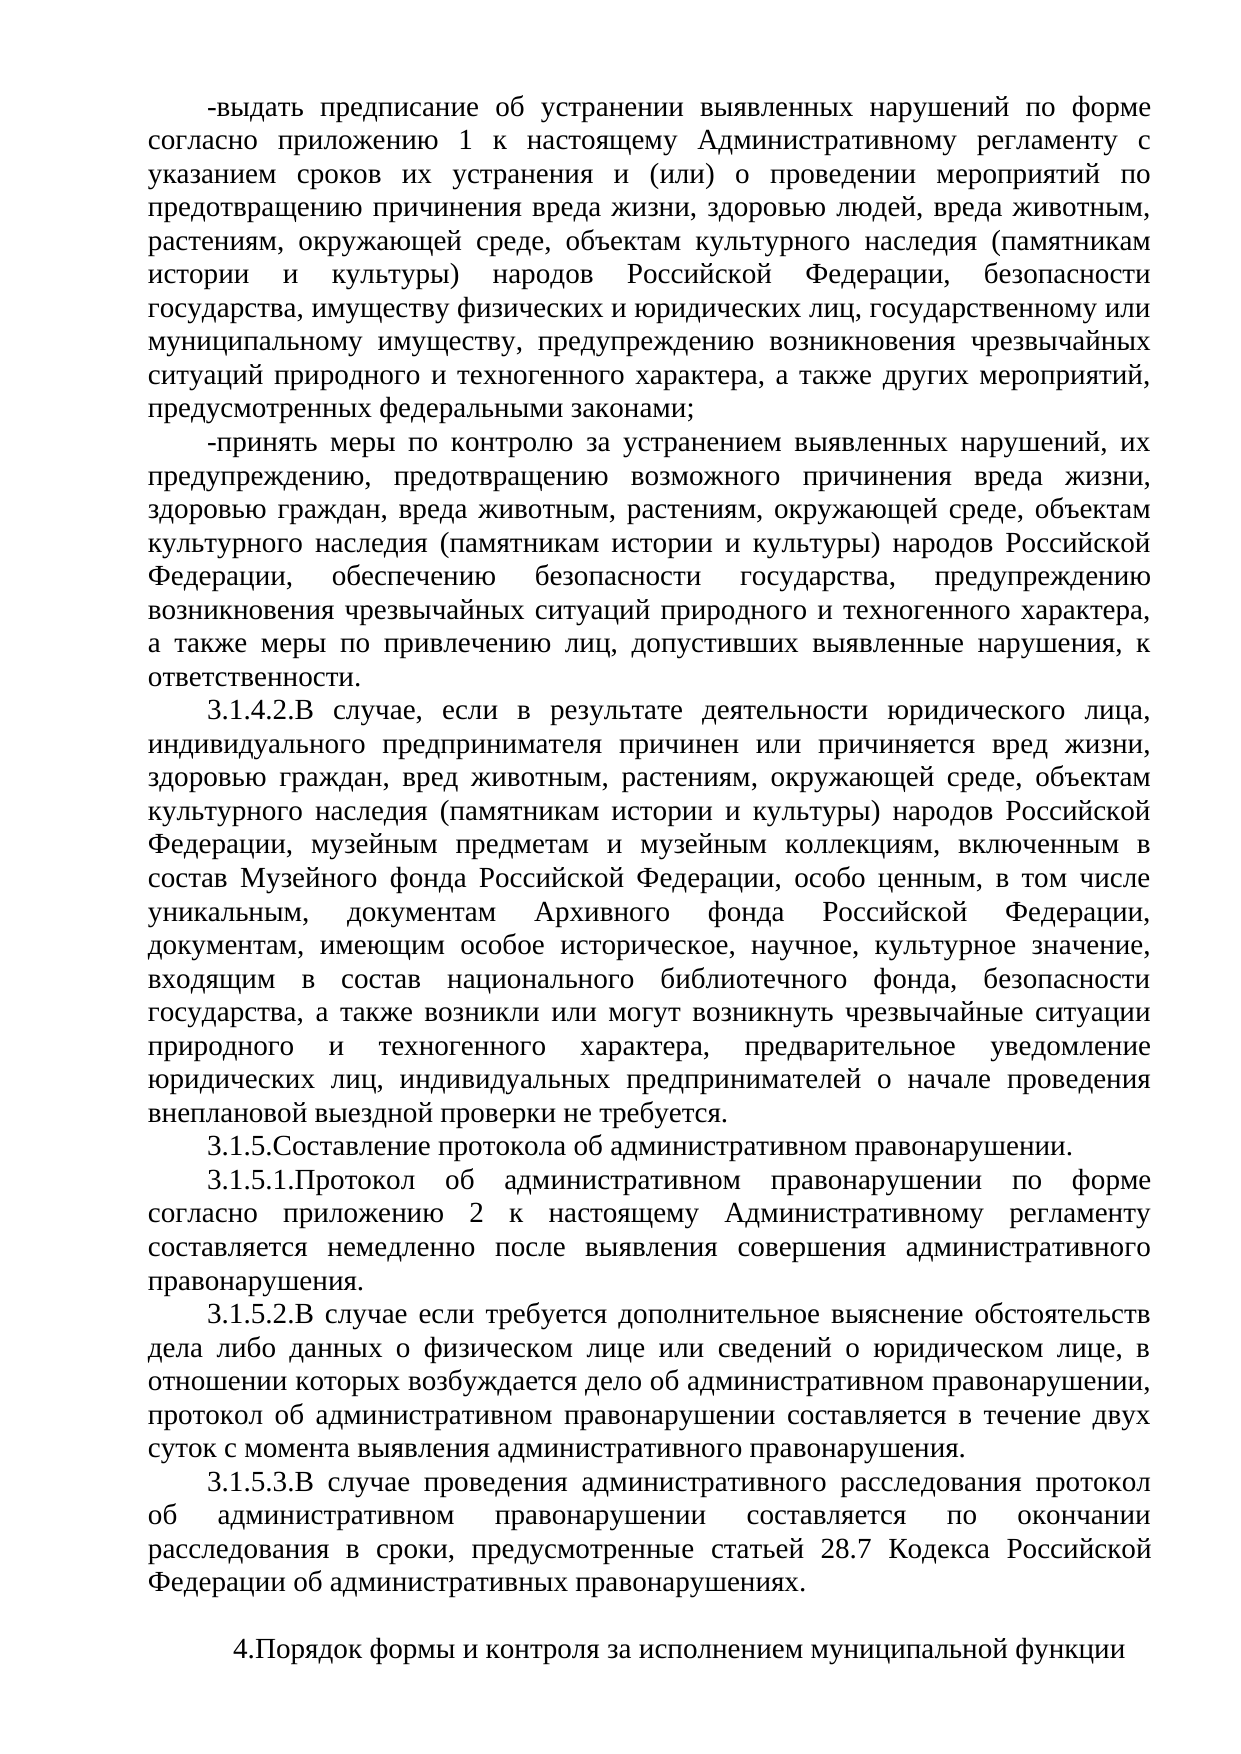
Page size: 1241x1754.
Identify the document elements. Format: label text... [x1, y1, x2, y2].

text -принять меры по контролю за устранением выявленных нарушений, их предупреждению, предотвращению возможного причинения вреда жизни, здоровью граждан, вреда животным, растениям, окружающей среде, объектам культурного наследия (памятникам истории и культуры) народов Российской Федерации, обеспечению безопасности государства, предупреждению возникновения чрезвычайных ситуаций природного и техногенного характера, а также меры по привлечению лиц, допустивших выявленные нарушения, к ответственности. [148, 424, 1152, 692]
text 4.Порядок формы и контроля за исполнением муниципальной функции [148, 1632, 1152, 1665]
text 3.1.5.1.Протокол об административном правонарушении по форме согласно приложению 2 к настоящему Административному регламенту составляется немедленно после выявления совершения административного правонарушения. [148, 1162, 1152, 1296]
text -выдать предписание об устранении выявленных нарушений по форме согласно приложению 1 к настоящему Административному регламенту с указанием сроков их устранения и (или) о проведении мероприятий по предотвращению причинения вреда жизни, здоровью людей, вреда животным, растениям, окружающей среде, объектам культурного наследия (памятникам истории и культуры) народов Российской Федерации, безопасности государства, имуществу физических и юридических лиц, государственному или муниципальному имуществу, предупреждению возникновения чрезвычайных ситуаций природного и техногенного характера, а также других мероприятий, предусмотренных федеральными законами; [148, 89, 1152, 424]
text 3.1.5.Составление протокола об административном правонарушении. [148, 1128, 1152, 1162]
text 3.1.5.2.В случае если требуется дополнительное выяснение обстоятельств дела либо данных о физическом лице или сведений о юридическом лице, в отношении которых возбуждается дело об административном правонарушении, протокол об административном правонарушении составляется в течение двух суток с момента выявления административного правонарушения. [148, 1296, 1152, 1464]
text 3.1.4.2.В случае, если в результате деятельности юридического лица, индивидуального предпринимателя причинен или причиняется вред жизни, здоровью граждан, вред животным, растениям, окружающей среде, объектам культурного наследия (памятникам истории и культуры) народов Российской Федерации, музейным предметам и музейным коллекциям, включенным в состав Музейного фонда Российской Федерации, особо ценным, в том числе уникальным, документам Архивного фонда Российской Федерации, документам, имеющим особое историческое, научное, культурное значение, входящим в состав национального библиотечного фонда, безопасности государства, а также возникли или могут возникнуть чрезвычайные ситуации природного и техногенного характера, предварительное уведомление юридических лиц, индивидуальных предпринимателей о начале проведения внеплановой выездной проверки не требуется. [148, 692, 1152, 1128]
text 3.1.5.3.В случае проведения административного расследования протокол об административном правонарушении составляется по окончании расследования в сроки, предусмотренные статьей 28.7 Кодекса Российской Федерации об административных правонарушениях. [148, 1464, 1152, 1598]
